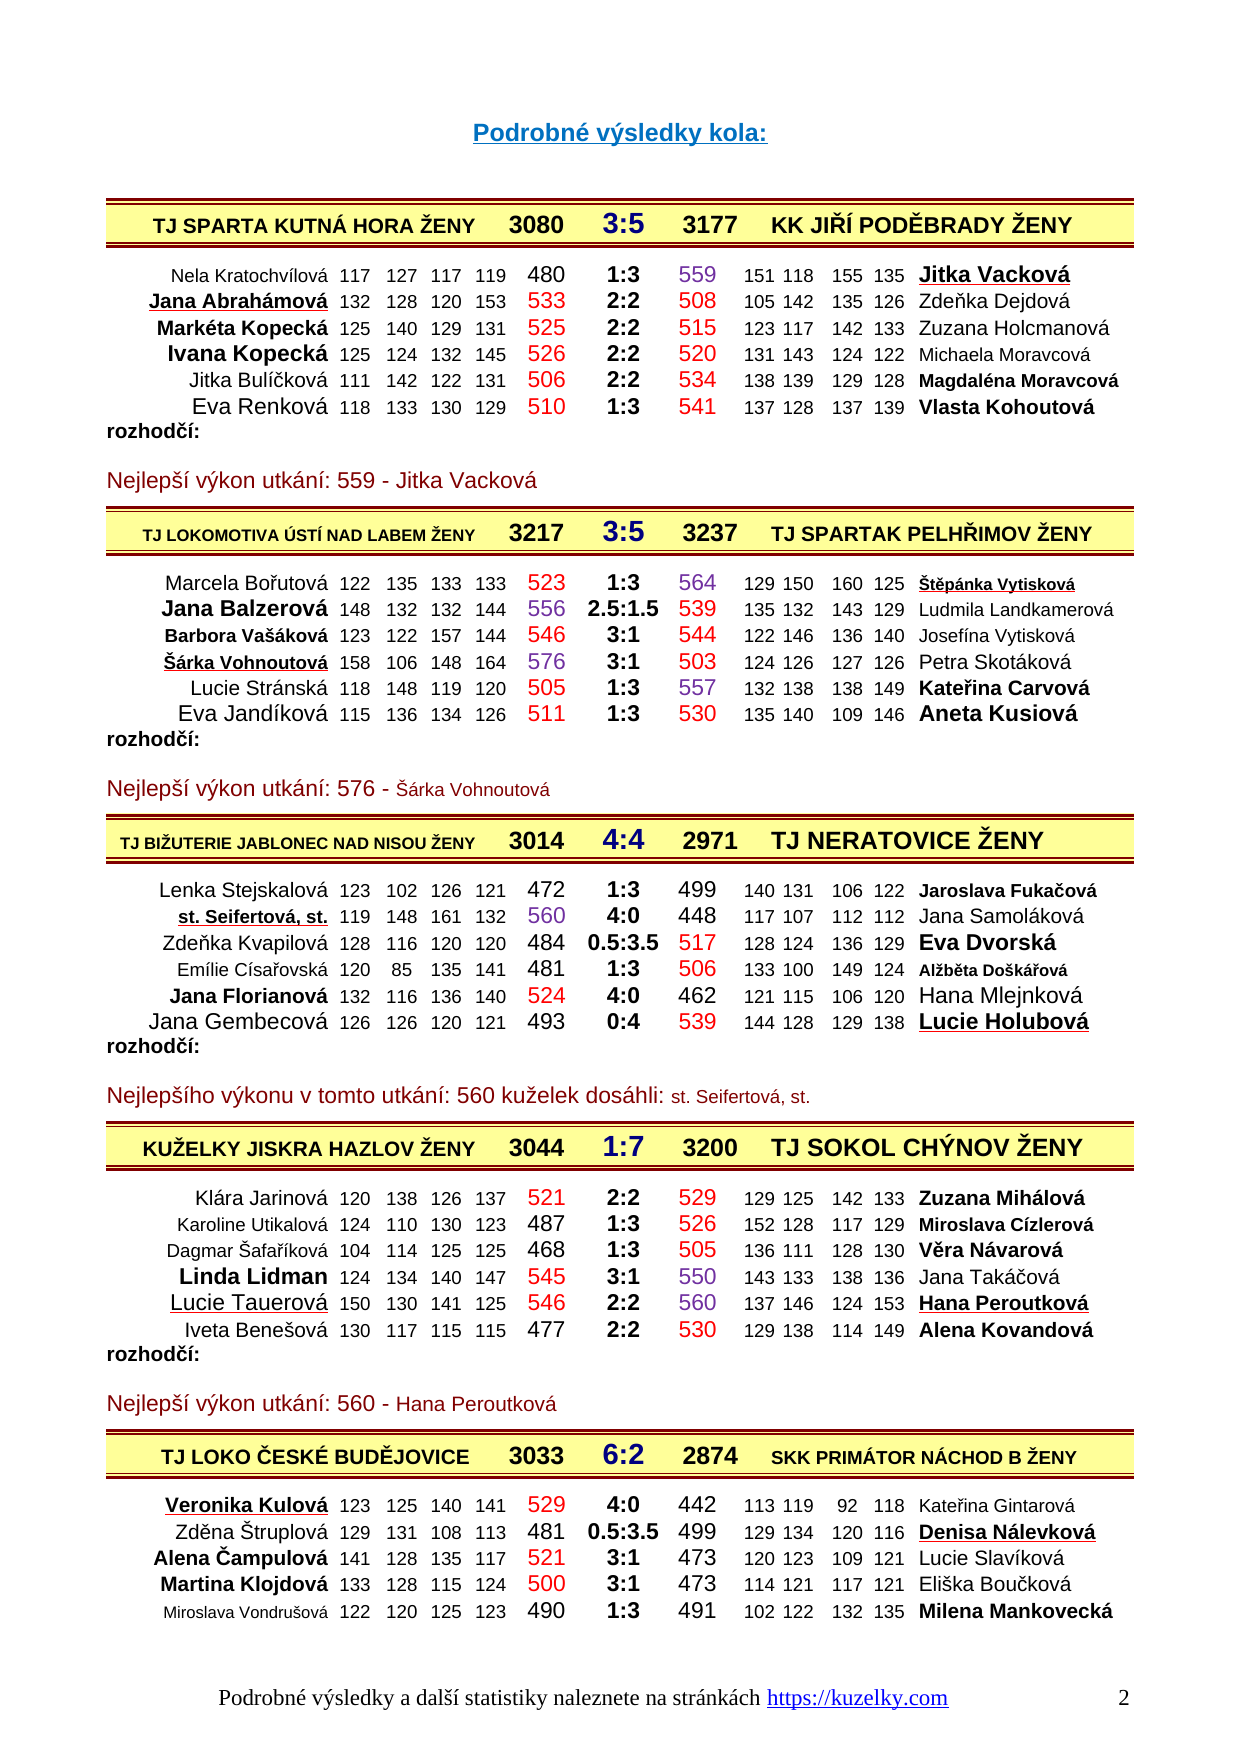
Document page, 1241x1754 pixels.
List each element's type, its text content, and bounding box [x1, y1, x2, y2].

text Martina Klojdová 133 128 115 124 500 3:1 473 114 121 117 121 Eliška Boučková [106, 1570, 1134, 1597]
text Kuželky Jiskra Hazlov ženy 3044 1:7 3200 TJ Sokol Chýnov ženy [106, 1127, 1134, 1165]
text Šárka Vohnoutová 158 106 148 164 576 3:1 503 124 126 127 126 Petra Skotáková [106, 648, 1134, 674]
text Nela Kratochvílová 117 127 117 119 480 1:3 559 151 118 155 135 Jitka Vacková [106, 261, 1134, 287]
text Marcela Bořutová 122 135 133 133 523 1:3 564 129 150 160 125 Štěpánka Vytisková [106, 568, 1134, 595]
text Iveta Benešová 130 117 115 115 477 2:2 530 129 138 114 149 Alena Kovandová [106, 1316, 1134, 1342]
text rozhodčí: [106, 727, 1134, 751]
text rozhodčí: [106, 1034, 1134, 1058]
text TJ Bižuterie Jablonec nad Nisou ženy 3014 4:4 2971 TJ Neratovice ženy [106, 820, 1134, 857]
text st. Seifertová, st. 119 148 161 132 560 4:0 448 117 107 112 112 Jana Samoláková [106, 902, 1134, 929]
text TJ Sparta Kutná Hora ženy 3080 3:5 3177 KK Jiří Poděbrady ženy [106, 205, 1134, 242]
text rozhodčí: [106, 1342, 1134, 1366]
text Jana Gembecová 126 126 120 121 493 0:4 539 144 128 129 138 Lucie Holubová [106, 1008, 1134, 1034]
text Nejlepší výkon utkání: 559 - Jitka Vacková [106, 467, 1134, 493]
text Nejlepší výkon utkání: 576 - Šárka Vohnoutová [106, 774, 1134, 801]
text TJ Lokomotiva Ústí nad Labem ženy 3217 3:5 3237 TJ Spartak Pelhřimov ženy [106, 512, 1134, 550]
text Jana Florianová 132 116 136 140 524 4:0 462 121 115 106 120 Hana Mlejnková [106, 982, 1134, 1008]
text Lucie Stránská 118 148 119 120 505 1:3 557 132 138 138 149 Kateřina Carvová [106, 674, 1134, 700]
text Nejlepší výkon utkání: 560 - Hana Peroutková [106, 1390, 1134, 1416]
text Eva Renková 118 133 130 129 510 1:3 541 137 128 137 139 Vlasta Kohoutová [106, 393, 1134, 419]
text Jitka Bulíčková 111 142 122 131 506 2:2 534 138 139 129 128 Magdaléna Moravcová [106, 366, 1134, 393]
text Karoline Utikalová 124 110 130 123 487 1:3 526 152 128 117 129 Miroslava Cízlerová [106, 1210, 1134, 1236]
text Jana Abrahámová 132 128 120 153 533 2:2 508 105 142 135 126 Zdeňka Dejdová [106, 287, 1134, 314]
text Jana Balzerová 148 132 132 144 556 2.5:1.5 539 135 132 143 129 Ludmila Landkamerová [106, 595, 1134, 621]
text TJ Loko České Budějovice 3033 6:2 2874 SKK Primátor Náchod B ženy [106, 1435, 1134, 1473]
text Zděna Štruplová 129 131 108 113 481 0.5:3.5 499 129 134 120 116 Denisa Nálevková [106, 1518, 1134, 1544]
text Linda Lidman 124 134 140 147 545 3:1 550 143 133 138 136 Jana Takáčová [106, 1263, 1134, 1289]
text Veronika Kulová 123 125 140 141 529 4:0 442 113 119 92 118 Kateřina Gintarová [106, 1491, 1134, 1518]
text Klára Jarinová 120 138 126 137 521 2:2 529 129 125 142 133 Zuzana Mihálová [106, 1184, 1134, 1210]
text Dagmar Šafaříková 104 114 125 125 468 1:3 505 136 111 128 130 Věra Návarová [106, 1236, 1134, 1263]
text Lucie Tauerová 150 130 141 125 546 2:2 560 137 146 124 153 Hana Peroutková [106, 1289, 1134, 1316]
text Barbora Vašáková 123 122 157 144 546 3:1 544 122 146 136 140 Josefína Vytisková [106, 621, 1134, 648]
text Emílie Císařovská 120 85 135 141 481 1:3 506 133 100 149 124 Alžběta Doškářová [106, 955, 1134, 982]
text Miroslava Vondrušová 122 120 125 123 490 1:3 491 102 122 132 135 Milena Mankovecká [106, 1597, 1134, 1623]
text rozhodčí: [106, 419, 1134, 443]
text Alena Čampulová 141 128 135 117 521 3:1 473 120 123 109 121 Lucie Slavíková [106, 1544, 1134, 1570]
text Nejlepšího výkonu v tomto utkání: 560 kuželek dosáhli: st. Seifertová, st. [106, 1082, 1134, 1108]
text Zdeňka Kvapilová 128 116 120 120 484 0.5:3.5 517 128 124 136 129 Eva Dvorská [106, 929, 1134, 955]
text Podrobné výsledky kola: [94, 118, 1145, 147]
text Lenka Stejskalová 123 102 126 121 472 1:3 499 140 131 106 122 Jaroslava Fukačová [106, 876, 1134, 902]
text Eva Jandíková 115 136 134 126 511 1:3 530 135 140 109 146 Aneta Kusiová [106, 700, 1134, 727]
text Markéta Kopecká 125 140 129 131 525 2:2 515 123 117 142 133 Zuzana Holcmanová [106, 314, 1134, 340]
text Ivana Kopecká 125 124 132 145 526 2:2 520 131 143 124 122 Michaela Moravcová [106, 340, 1134, 366]
